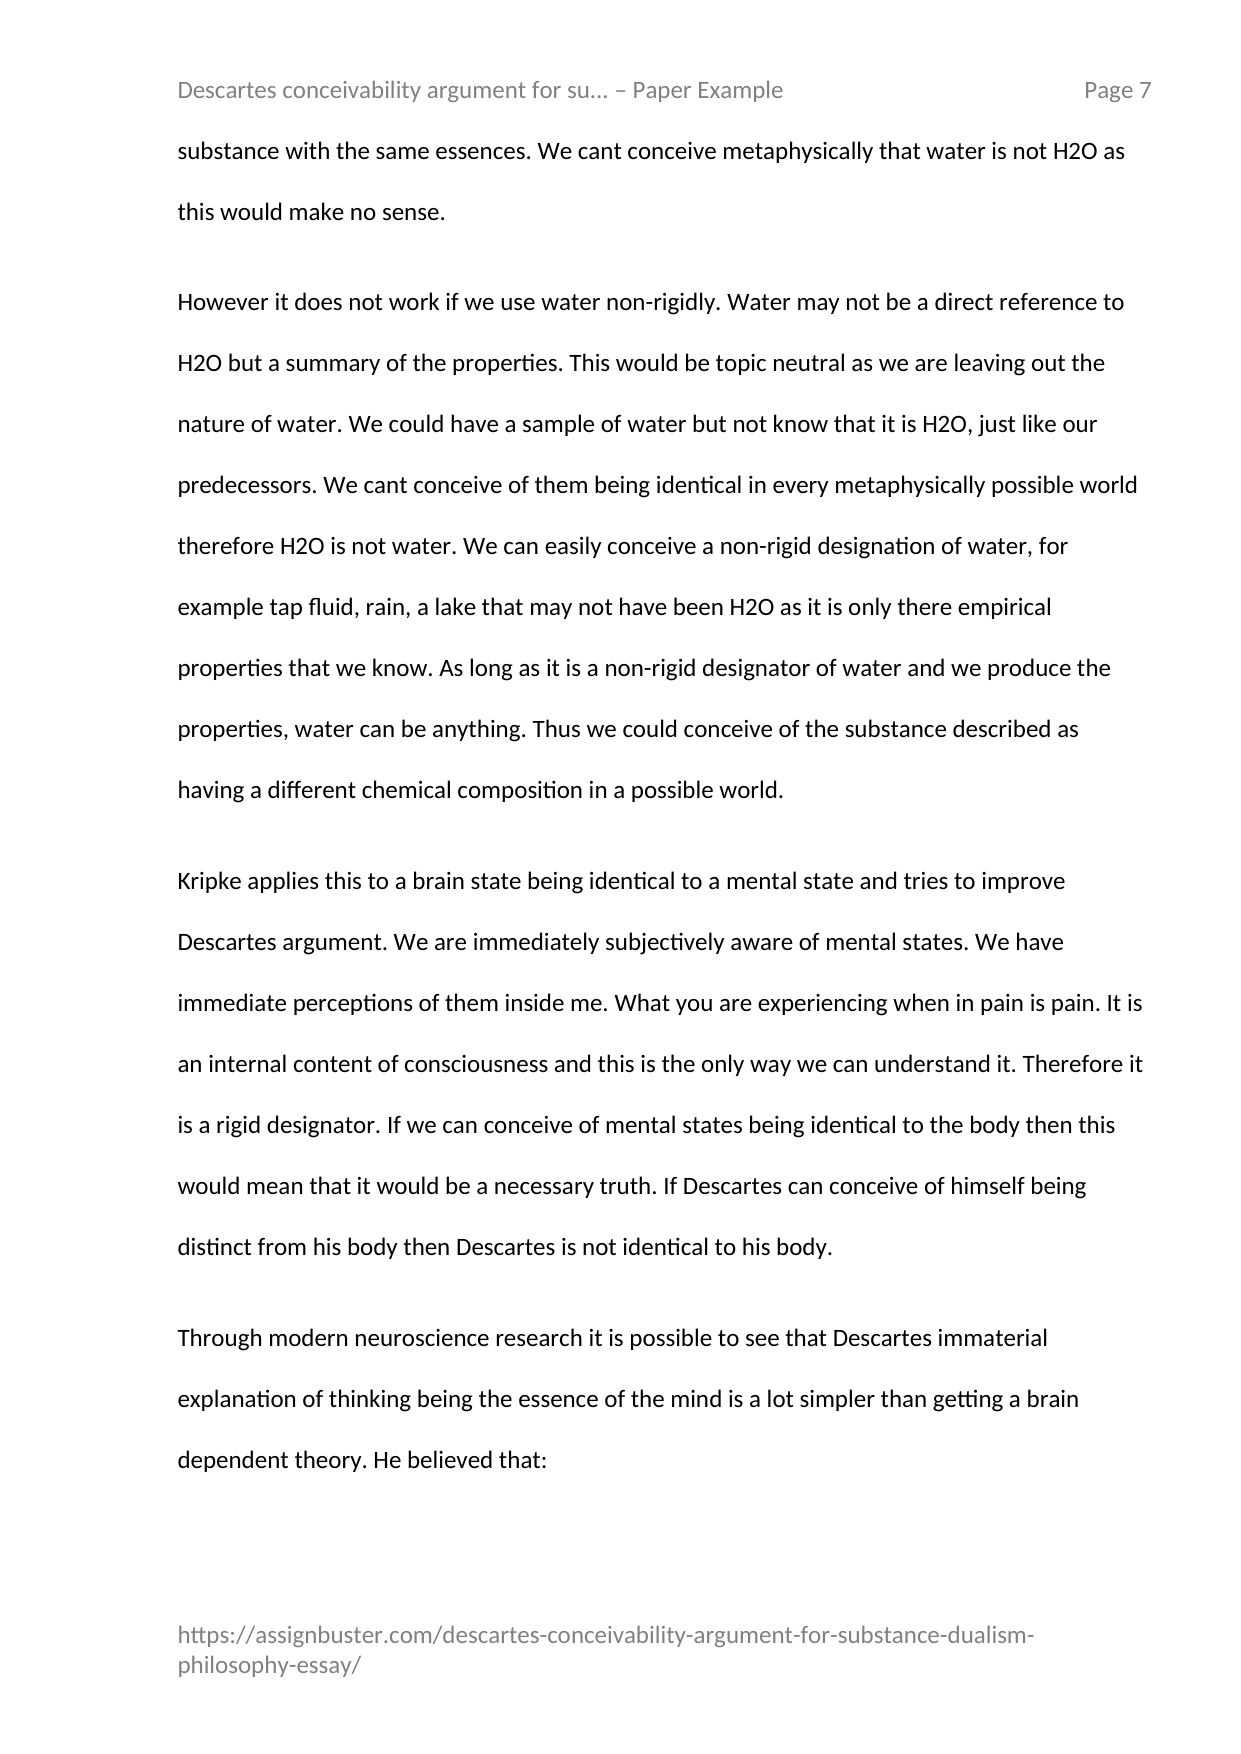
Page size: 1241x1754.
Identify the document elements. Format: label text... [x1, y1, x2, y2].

text Through modern neuroscience research it is possible to see that Descartes immaterial explanation of thinking being the essence of the mind is a lot simpler than getting a brain dependent theory. He believed that: [177, 1322, 1152, 1474]
text Kripke applies this to a brain state being identical to a mental state and tries to improve Descartes argument. We are immediately subjectively aware of mental states. We have immediate perceptions of them inside me. What you are experiencing when in pain is pain. It is an internal content of consciousness and this is the only way we can understand it. Therefore it is a rigid designator. If we can conceive of mental states being identical to the body then this would mean that it would be a necessary truth. If Descartes can conceive of himself being distinct from his body then Descartes is not identical to his body. [177, 865, 1152, 1262]
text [177, 135, 1152, 226]
text However it does not work if we use water non-rigidly. Water may not be a direct reference to H2O but a summary of the properties. This would be topic neutral as we are leaving out the nature of water. We could have a sample of water but not know that it is H2O, just like our predecessors. We cant conceive of them being identical in every metaphysically possible world therefore H2O is not water. We can easily conceive a non-rigid designation of water, for example tap fluid, rain, a lake that may not have been H2O as it is only there empirical properties that we know. As long as it is a non-rigid designator of water and we produce the properties, water can be anything. Thus we could conceive of the substance described as having a different chemical composition in a possible world. [177, 286, 1152, 805]
